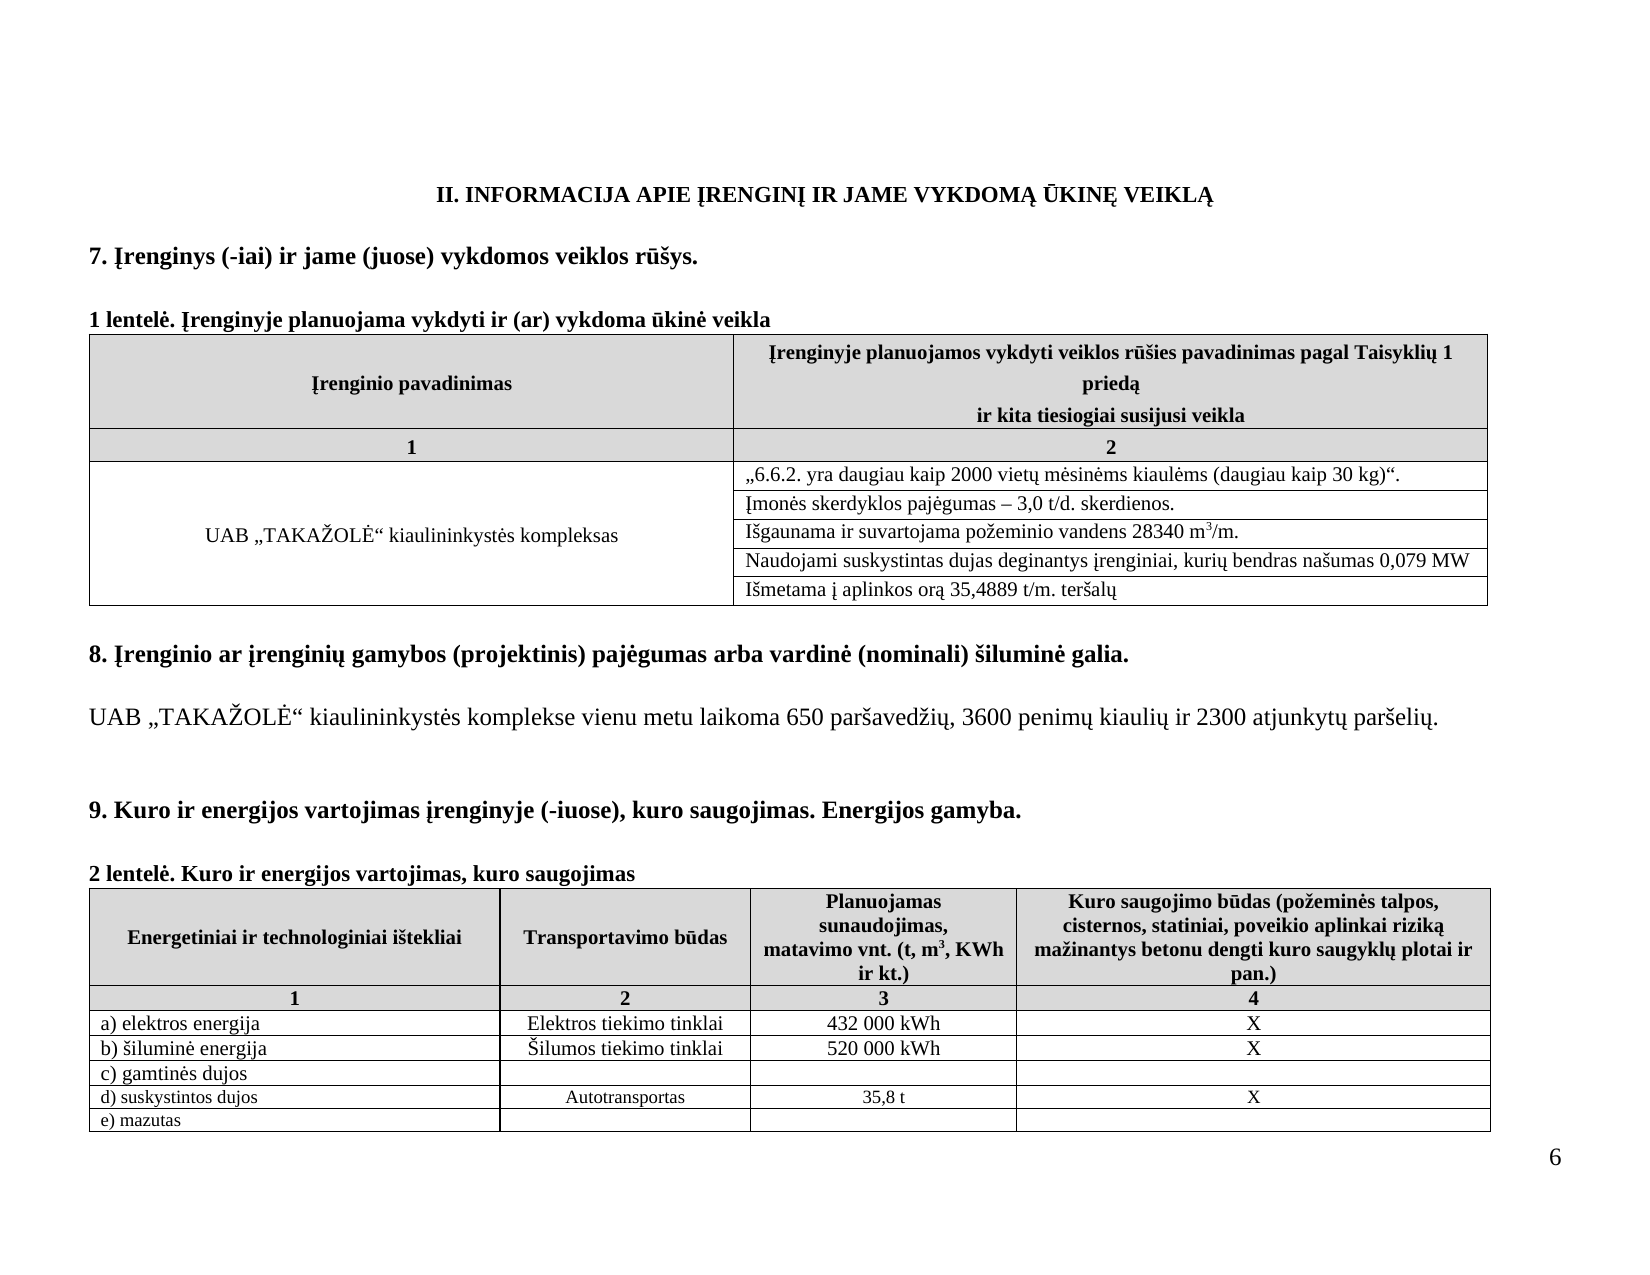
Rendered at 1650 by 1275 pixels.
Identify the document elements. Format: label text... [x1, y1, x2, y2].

text 9. Kuro ir energijos vartojimas įrenginyje (-iuose), kuro saugojimas. Energijos gamyba. [89, 794, 1561, 825]
table_header Įrenginyje planuojamos vykdyti veiklos rūšies pavadinimas pagal Taisyklių 1 priedą ir kita tiesiogiai susijusi veikla [734, 335, 1487, 428]
table_cell 520 000 kWh [751, 1036, 1016, 1060]
table_cell 1 [90, 986, 499, 1010]
table_cell a) elektros energija [90, 1011, 499, 1035]
table_cell b) šiluminė energija [90, 1036, 499, 1060]
table_cell d) suskystintos dujos [90, 1086, 499, 1108]
text II. INFORMACIJA APIE ĮRENGINĮ IR JAME VYKDOMĄ ŪKINĘ VEIKLĄ [89, 177, 1561, 208]
table_cell [1017, 1109, 1490, 1131]
table_cell 2 [501, 986, 750, 1010]
table_cell [501, 1109, 750, 1131]
table_header Transportavimo būdas [501, 889, 750, 985]
text 1 lentelė. Įrenginyje planuojama vykdyti ir (ar) vykdoma ūkinė veikla [89, 302, 1561, 333]
table_cell X [1017, 1036, 1490, 1060]
table_cell UAB „TAKAŽOLĖ“ kiaulininkystės kompleksas [90, 462, 733, 605]
table_cell Išmetama į aplinkos orą 35,4889 t/m. teršalų [734, 577, 1487, 605]
table_cell 4 [1017, 986, 1490, 1010]
table_header Energetiniai ir technologiniai ištekliai [90, 889, 499, 985]
text 2 lentelė. Kuro ir energijos vartojimas, kuro saugojimas [89, 856, 1561, 888]
table_cell Autotransportas [501, 1086, 750, 1108]
table_cell „6.6.2. yra daugiau kaip 2000 vietų mėsinėms kiaulėms (daugiau kaip 30 kg)“. [734, 462, 1487, 489]
text 8. Įrenginio ar įrenginių gamybos (projektinis) pajėgumas arba vardinė (nominali) šiluminė galia. [89, 638, 1561, 669]
table_cell Išgaunama ir suvartojama požeminio vandens 28340 m3/m. [734, 520, 1487, 547]
table_header Kuro saugojimo būdas (požeminės talpos, cisternos, statiniai, poveikio aplinkai riziką mažinantys betonu dengti kuro saugyklų plotai ir pan.) [1017, 889, 1490, 985]
table_cell [501, 1061, 750, 1085]
table_cell [1017, 1061, 1490, 1085]
table_cell [751, 1109, 1016, 1131]
table_cell 1 [90, 429, 733, 461]
table_cell Šilumos tiekimo tinklai [501, 1036, 750, 1060]
table_cell [751, 1061, 1016, 1085]
table_cell e) mazutas [90, 1109, 499, 1131]
table_cell Elektros tiekimo tinklai [501, 1011, 750, 1035]
table_cell X [1017, 1011, 1490, 1035]
table_header Planuojamas sunaudojimas, matavimo vnt. (t, m3, KWh ir kt.) [751, 889, 1016, 985]
text UAB „TAKAŽOLĖ“ kiaulininkystės komplekse vienu metu laikoma 650 paršavedžių, 3600 penimų kiaulių ir 2300 atjunkytų paršelių. [89, 700, 1561, 731]
table_header Įrenginio pavadinimas [90, 335, 733, 428]
table_cell c) gamtinės dujos [90, 1061, 499, 1085]
table_cell 35,8 t [751, 1086, 1016, 1108]
table_cell 2 [734, 429, 1487, 461]
table_cell Įmonės skerdyklos pajėgumas – 3,0 t/d. skerdienos. [734, 491, 1487, 518]
table_cell Naudojami suskystintas dujas deginantys įrenginiai, kurių bendras našumas 0,079 MW [734, 549, 1487, 576]
table_cell 432 000 kWh [751, 1011, 1016, 1035]
table_cell 3 [751, 986, 1016, 1010]
table_cell X [1017, 1086, 1490, 1108]
text 7. Įrenginys (-iai) ir jame (juose) vykdomos veiklos rūšys. [89, 240, 1561, 271]
